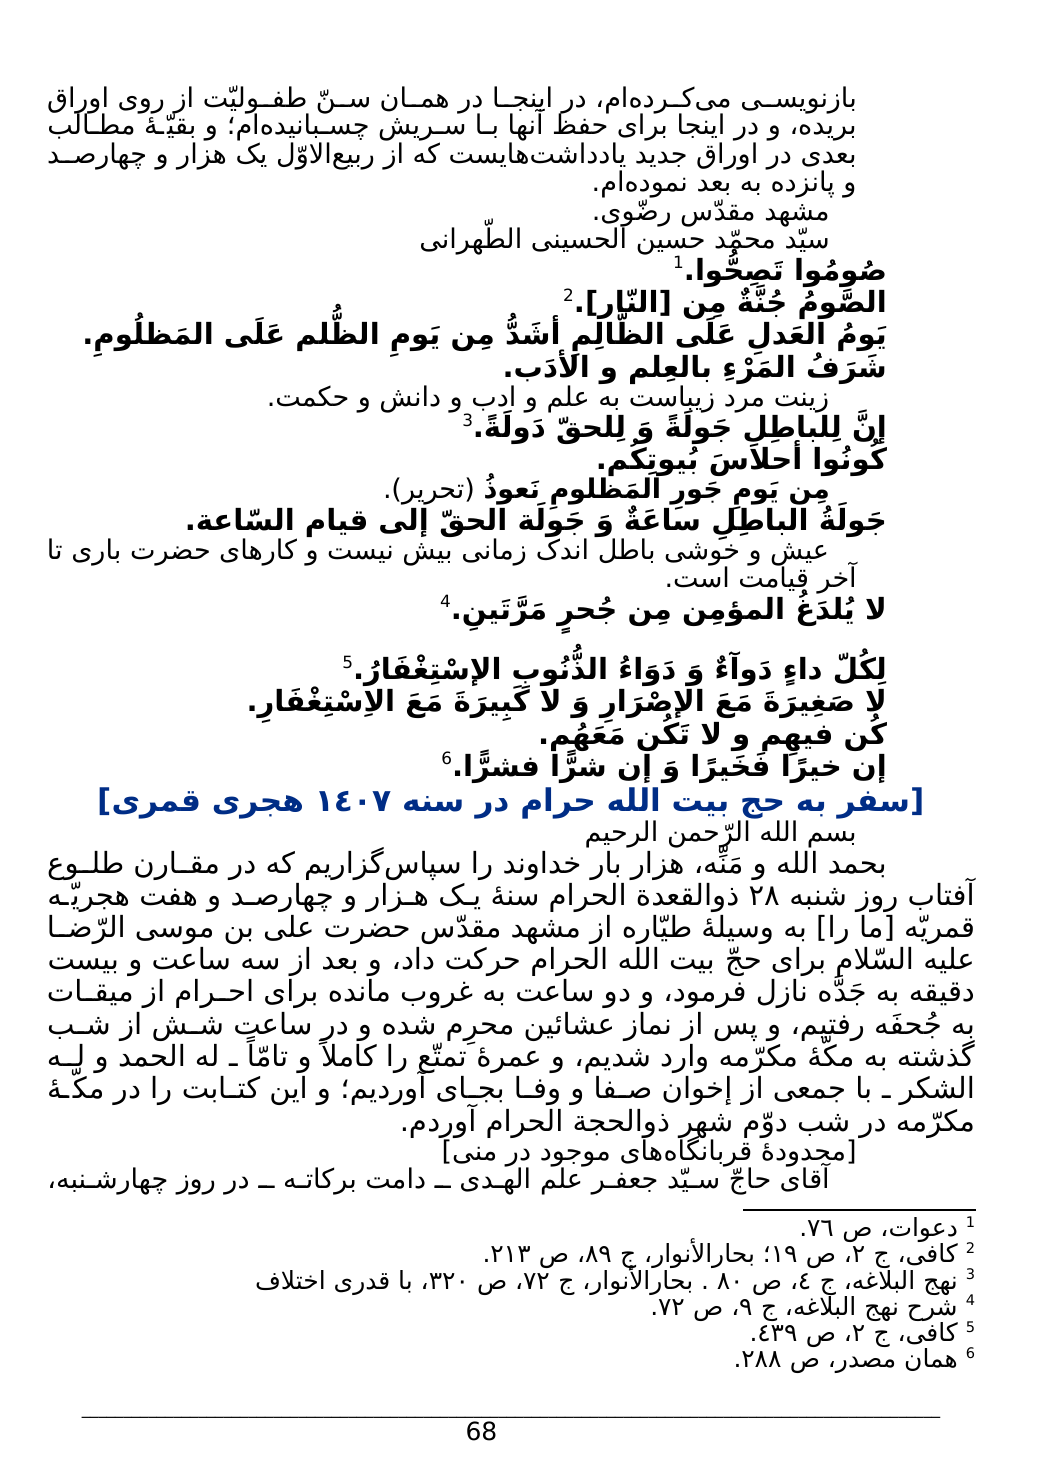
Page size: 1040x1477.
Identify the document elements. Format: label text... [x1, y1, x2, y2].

text بسم الله الرّحمن الرحیم [47, 819, 857, 847]
text لِکُلّ داءٍ دَوآءٌ وَ دَوَاءُ الذُّنُوبِ الإسْتِغْفَارُ. [47, 654, 975, 686]
subtitle [سفر به حج بیت الله حرام در سنه ١٤٠٧ هجری قمری] [47, 783, 975, 819]
text لا یُلدَغُ المؤمِن مِن جُحرٍ مَرَّتَینِ. [47, 593, 975, 626]
text الصَّومُ جُنَّةٌ مِن [النّار]. [47, 287, 975, 319]
text مشهد مقدّس رضّوی. [47, 198, 857, 226]
text [محدودۀ قربانگاه‌های موجود در منی] [47, 1138, 857, 1166]
text سیّد محمّد حسین الحسینی الطّهرانی [47, 226, 857, 255]
text یَومُ العَدلِ عَلَی الظَّالِمِ أشَدُّ مِن یَومِ الظُّلم عَلَی المَظلُومِ. [47, 319, 975, 351]
text صُومُوا تَصِحُّوا. [47, 255, 975, 287]
text جَولَةُ الباطِلِ ساعَةٌ وَ جَولَة الحقّ إلی قیام السّاعة. [47, 504, 975, 537]
text إن خیرًا فَخَیرًا وَ إن شرًّا فشرًّا. [47, 751, 975, 783]
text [47, 1166, 857, 1194]
text مِن یَومِ جَورِ المَظلومِ نَعوذُ (تحریر). [47, 476, 857, 504]
text بازنویسی می‌کرده‌ام، در اینجا در همان سنّ طفولیّت از روی اوراق بریده، و در اینجا برای حفظ آنها با سریش چسبانیده‌ام؛ و بقیّۀ مطالب بعدی در اوراق جدید یادداشت‌هایست که از ربیع‌الاوّل یک هزار و چهارصد و پانزده به بعد نموده‌ام. [47, 84, 857, 198]
text زینت مرد زیباست به علم و ادب و دانش و حکمت. [47, 383, 857, 412]
text کُونُوا أحلاسَ بُیوتِکُم. [47, 444, 975, 476]
text کُن فیهِم و لا تَکُن مَعَهُم. [47, 718, 975, 751]
text بحمد الله و مَنِّه، هزار بار خداوند را سپاس‌گزاریم که در مقارن طلوع آفتاب روز شنبه ٢٨ ذوالقعدة الحرام سنۀ یک هزار و چهارصد و هفت هجریّه قمریّه [ما را] به وسیلۀ طیّاره از مشهد مقدّس حضرت علی بن موسی الرّضا علیه السّلام برای حجّ بیت الله الحرام حرکت داد، و بعد از سه ساعت و بیست دقیقه به جَدَّه نازل فرمود، و دو ساعت به غروب مانده برای احرام از میقات به جُحفَه رفتیم، و پس از نماز عشائین محرِم شده و در ساعت شش از شب گذشته به مکّۀ مکرّمه وارد شدیم، و عمرۀ تمتّع را کاملاً و تامّاً ـ له الحمد و له الشکر ـ با جمعی از إخوان صفا و وفا بجای آوردیم؛ و این کتابت را در مکّۀ مکرّمه در شب دوّم شهر ذوالحجة الحرام آوردم. [47, 847, 975, 1138]
text إنَّ لِلباطِلِ جَولَةً وَ لِلحقّ دَولَةً. [47, 412, 975, 444]
text شَرَفُ المَرْءِ بالعِلم و الأدَب. [47, 351, 975, 383]
text عیش و خوشی باطل اندک زمانی بیش نیست و کارهای حضرت باری تا آخر قیامت است. [47, 537, 857, 593]
text لا صَغِیرَةَ مَعَ الإصْرَارِ وَ لا کَبِیرَةَ مَعَ الاِسْتِغْفَارِ. [47, 686, 975, 718]
